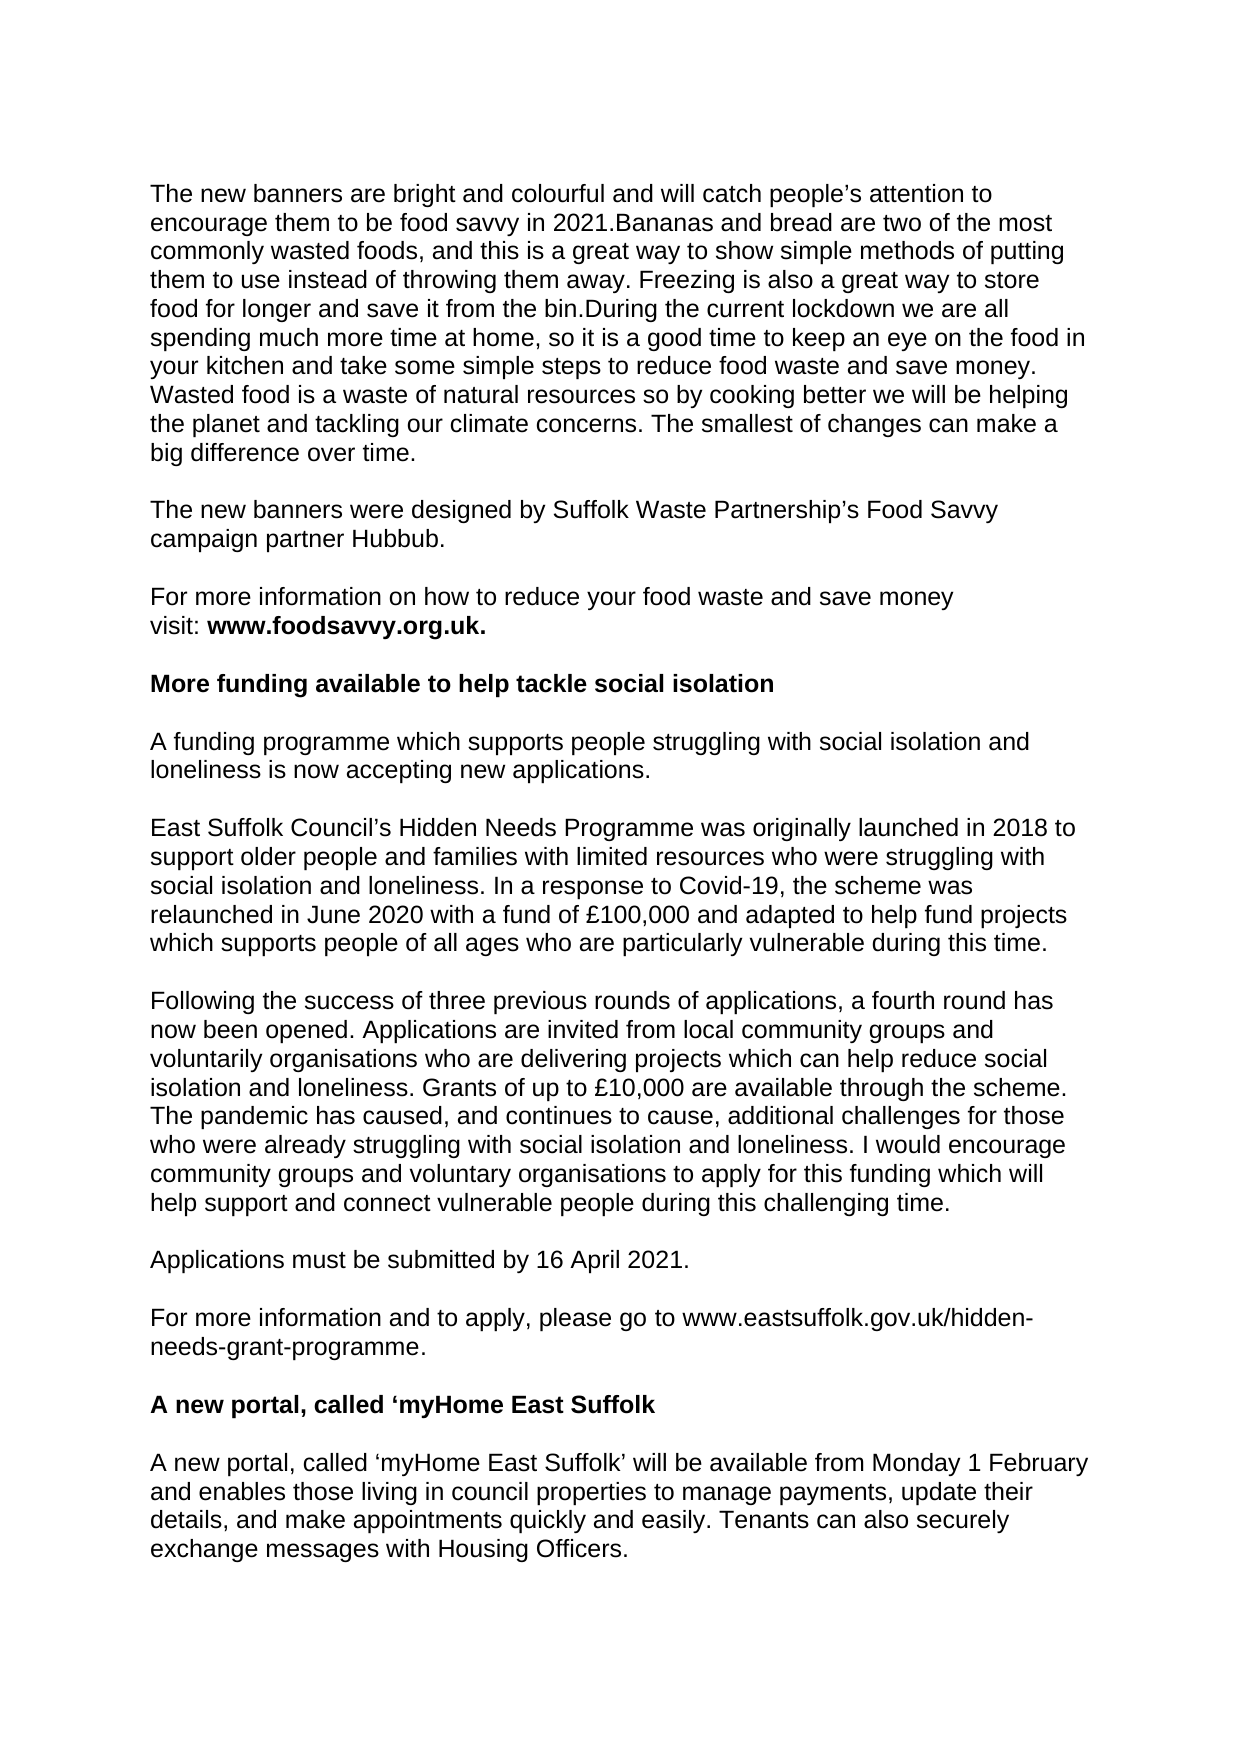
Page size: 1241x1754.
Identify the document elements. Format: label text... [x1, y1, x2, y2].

text A funding programme which supports people struggling with social isolation and loneliness is now accepting new applications. [150, 727, 1090, 784]
text A new portal, called ‘myHome East Suffolk’ will be available from Monday 1 February and enables those living in council properties to manage payments, update their details, and make appointments quickly and easily. Tenants can also securely exchange messages with Housing Officers. [150, 1448, 1090, 1563]
text The new banners were designed by Suffolk Waste Partnership’s Food Savvy campaign partner Hubbub. [150, 495, 1090, 553]
text Applications must be submitted by 16 April 2021. [150, 1245, 1090, 1274]
text A new portal, called ‘myHome East Suffolk [150, 1390, 1090, 1419]
subtitle More funding available to help tackle social isolation [150, 669, 1090, 697]
text For more information on how to reduce your food waste and save money visit: www.foodsavvy.org.uk. [150, 582, 1090, 639]
text East Suffolk Council’s Hidden Needs Programme was originally launched in 2018 to support older people and families with limited resources who were struggling with social isolation and loneliness. In a response to Covid-19, the scheme was relaunched in June 2020 with a fund of £100,000 and adapted to help fund projects which supports people of all ages who are particularly vulnerable during this time. [150, 813, 1090, 957]
text The new banners are bright and colourful and will catch people’s attention to encourage them to be food savvy in 2021.Bananas and bread are two of the most commonly wasted foods, and this is a great way to show simple methods of putting them to use instead of throwing them away. Freezing is also a great way to store food for longer and save it from the bin.During the current lockdown we are all spending much more time at home, so it is a good time to keep an eye on the food in your kitchen and take some simple steps to reduce food waste and save money. Wasted food is a waste of natural resources so by cooking better we will be helping the planet and tackling our climate concerns. The smallest of changes can make a big difference over time. [150, 150, 1090, 466]
text Following the success of three previous rounds of applications, a fourth round has now been opened. Applications are invited from local community groups and voluntarily organisations who are delivering projects which can help reduce social isolation and loneliness. Grants of up to £10,000 are available through the scheme. The pandemic has caused, and continues to cause, additional challenges for those who were already struggling with social isolation and loneliness. I would encourage community groups and voluntary organisations to apply for this funding which will help support and connect vulnerable people during this challenging time. [150, 986, 1090, 1216]
text For more information and to apply, please go to www.eastsuffolk.gov.uk/hidden-needs-grant-programme. [150, 1303, 1090, 1361]
